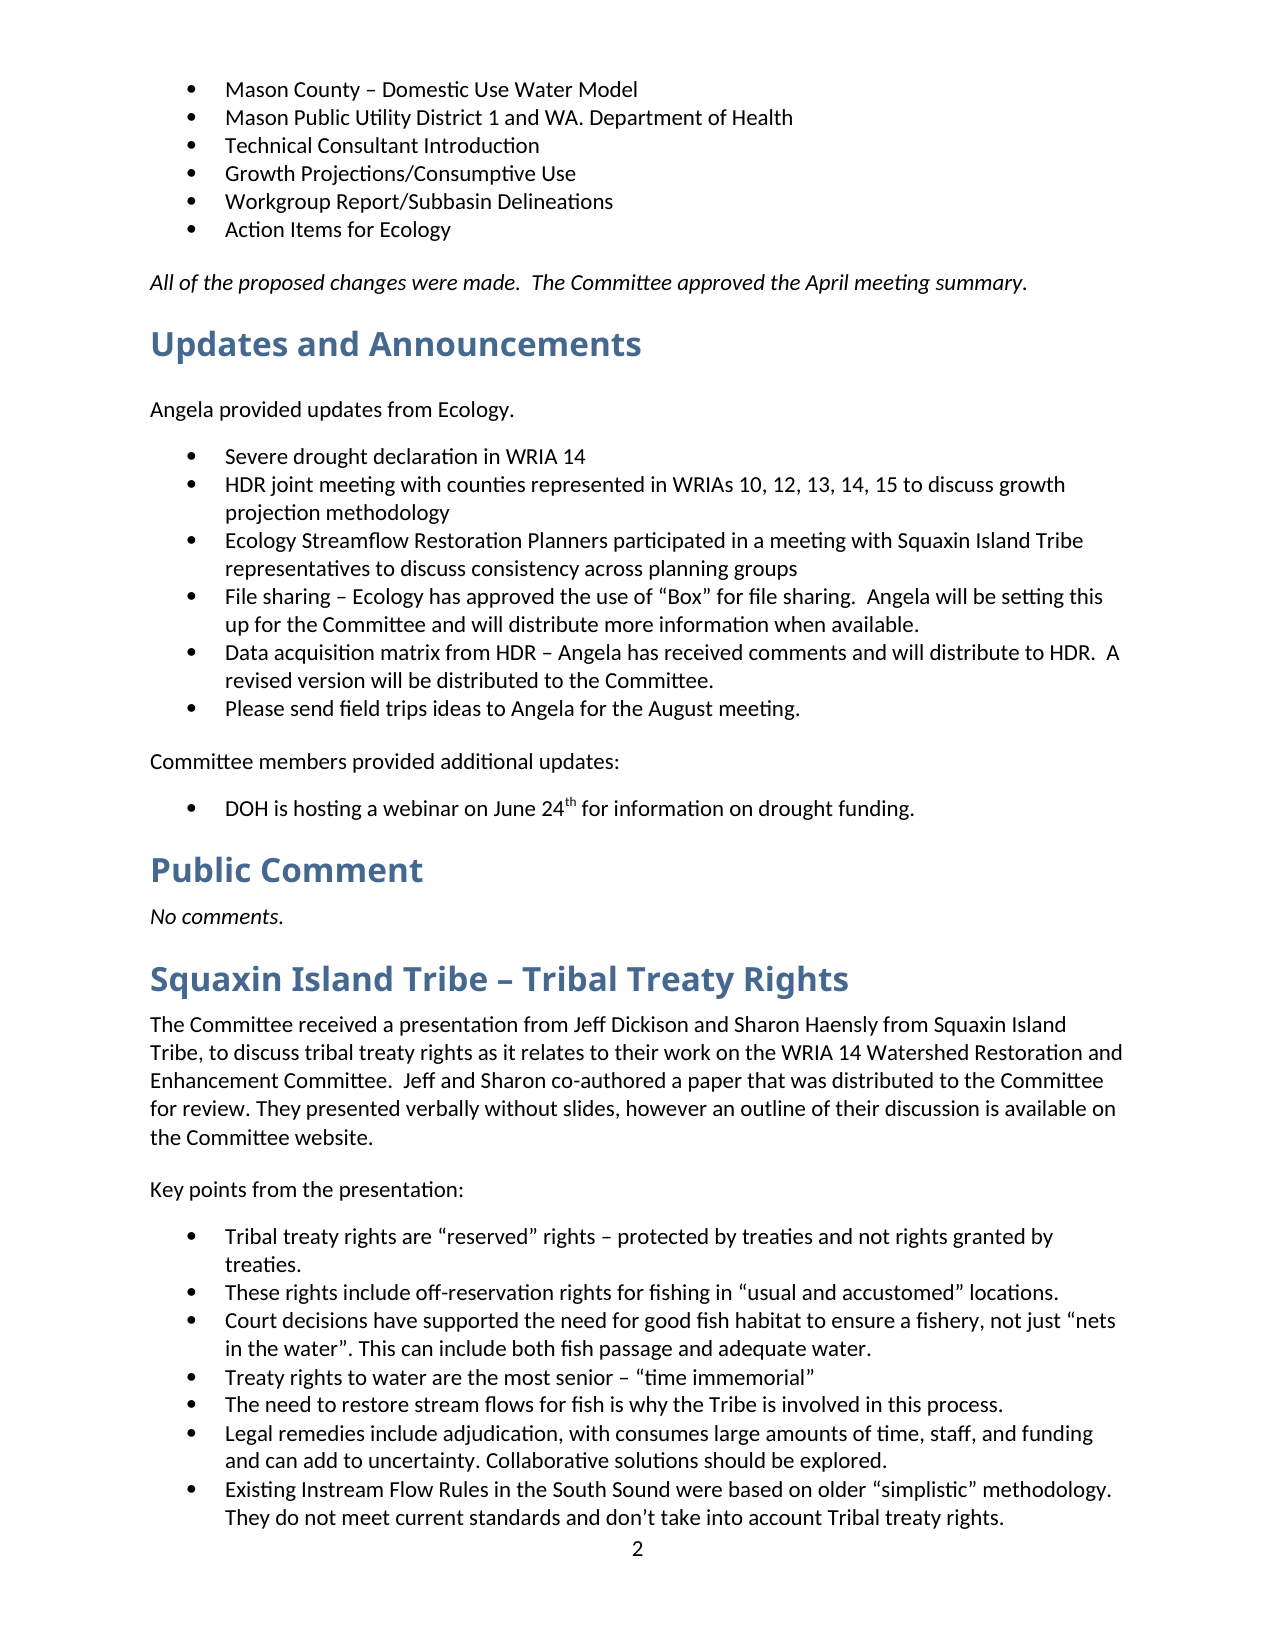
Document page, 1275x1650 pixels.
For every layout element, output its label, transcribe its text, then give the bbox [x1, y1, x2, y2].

text Committee members provided additional updates: [150, 747, 1125, 775]
text Mason Public Utility District 1 and WA. Department of Health [187, 103, 1125, 131]
text Mason County – Domestic Use Water Model [187, 75, 1125, 103]
text No comments. [150, 902, 1125, 930]
text Key points from the presentation: [150, 1176, 1125, 1204]
text All of the proposed changes were made. The Committee approved the April meeting summary. [150, 268, 1125, 296]
subtitle Squaxin Island Tribe – Tribal Treaty Rights [150, 955, 1125, 1001]
text Technical Consultant Introduction [187, 131, 1125, 159]
text HDR joint meeting with counties represented in WRIAs 10, 12, 13, 14, 15 to discuss growth projection methodology [187, 470, 1125, 526]
text File sharing – Ecology has approved the use of “Box” for file sharing. Angela will be setting this up for the Committee and will distribute more information when available. [187, 582, 1125, 638]
list Existing Instream Flow Rules in the South Sound were based on older “simplistic” methodology. They do not meet current standards and don’t take into account Tribal treaty rights. [187, 1475, 1125, 1531]
subtitle Public Comment [150, 847, 1125, 892]
text Ecology Streamflow Restoration Planners participated in a meeting with Squaxin Island Tribe representatives to discuss consistency across planning groups [187, 526, 1125, 582]
list Tribal treaty rights are “reserved” rights – protected by treaties and not rights granted by treaties. [187, 1222, 1125, 1278]
list These rights include off-reservation rights for fishing in “usual and accustomed” locations. [187, 1278, 1125, 1307]
text Action Items for Ecology [187, 215, 1125, 243]
list Court decisions have supported the need for good fish habitat to ensure a fishery, not just “nets in the water”. This can include both fish passage and adequate water. [187, 1307, 1125, 1363]
list Treaty rights to water are the most senior – “time immemorial” [187, 1363, 1125, 1391]
list DOH is hosting a webinar on June 24th for information on drought funding. [187, 794, 1125, 822]
text Workgroup Report/Subbasin Delineations [187, 187, 1125, 215]
list The need to restore stream flows for fish is why the Tribe is involved in this process. [187, 1391, 1125, 1419]
subtitle Updates and Announcements [150, 321, 1125, 367]
text Please send field trips ideas to Angela for the August meeting. [187, 694, 1125, 722]
text Growth Projections/Consumptive Use [187, 159, 1125, 187]
list Legal remedies include adjudication, with consumes large amounts of time, staff, and funding and can add to uncertainty. Collaborative solutions should be explored. [187, 1419, 1125, 1475]
text The Committee received a presentation from Jeff Dickison and Sharon Haensly from Squaxin Island Tribe, to discuss tribal treaty rights as it relates to their work on the WRIA 14 Watershed Restoration and Enhancement Committee. Jeff and Sharon co-authored a paper that was distributed to the Committee for review. They presented verbally without slides, however an outline of their discussion is available on the Committee website. [150, 1011, 1125, 1151]
text Angela provided updates from Ecology. [150, 395, 1125, 423]
text Severe drought declaration in WRIA 14 [187, 442, 1125, 470]
text Data acquisition matrix from HDR – Angela has received comments and will distribute to HDR. A revised version will be distributed to the Committee. [187, 638, 1125, 694]
